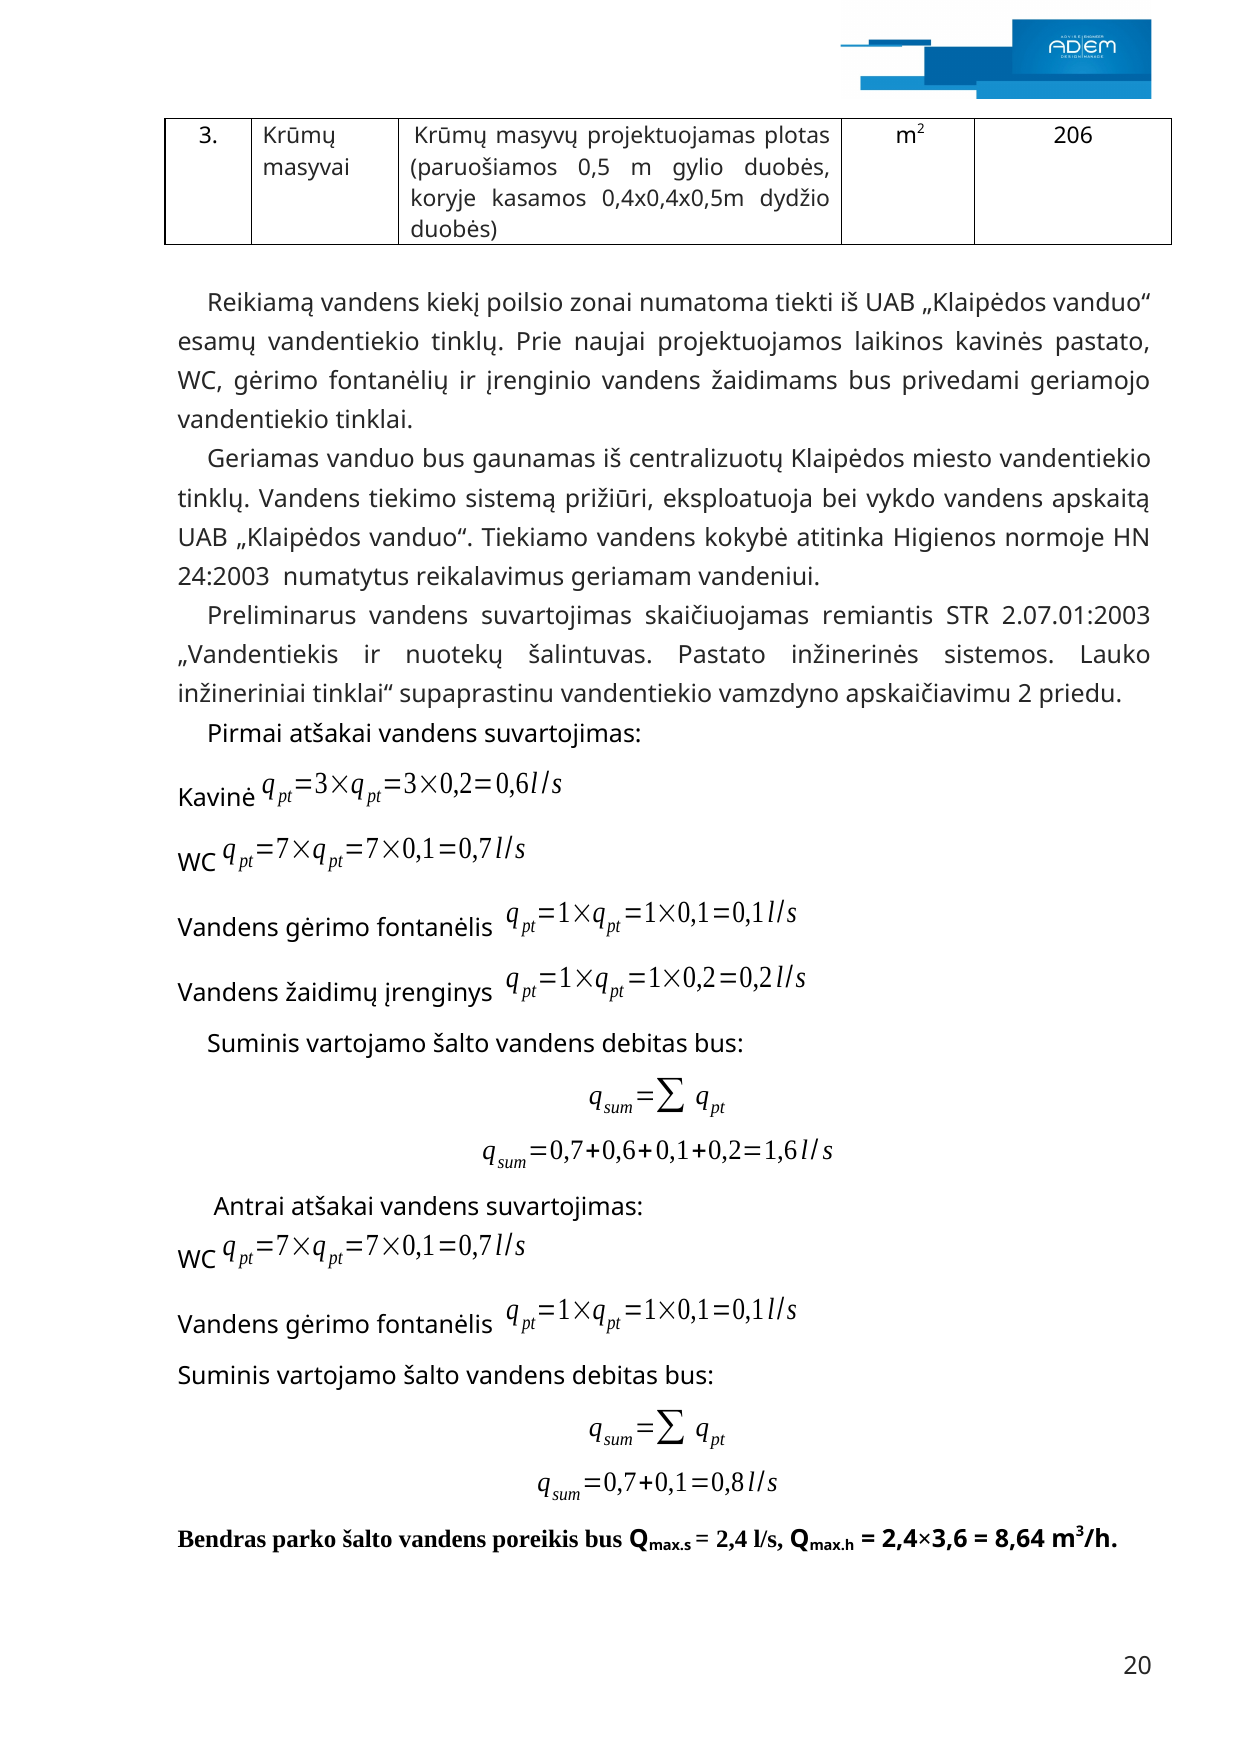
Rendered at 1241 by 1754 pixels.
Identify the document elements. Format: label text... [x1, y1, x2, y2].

text Pirmai atšakai vandens suvartojimas: [177, 715, 1141, 749]
text Reikiamą vandens kiekį poilsio zonai numatoma tiekti iš UAB „Klaipėdos vanduo“ esamų vandentiekio tinklų. Prie naujai projektuojamos laikinos kavinės pastato, WC, gėrimo fontanėlių ir įrenginio vandens žaidimams bus privedami geriamojo vandentiekio tinklai. [177, 284, 1152, 436]
table_cell 3. [166, 119, 251, 244]
text Kavinė [177, 766, 1141, 814]
text Bendras parko šalto vandens poreikis bus Qmax.s = 2,4 l/s, Qmax.h = 2,4×3,6 = 8,64 m3/h. [177, 1521, 1141, 1555]
picture [840, 0, 1152, 99]
text Preliminarus vandens suvartojimas skaičiuojamas remiantis STR 2.07.01:2003 „Vandentiekis ir nuotekų šalintuvas. Pastato inžinerinės sistemos. Lauko inžineriniai tinklai“ supaprastinu vandentiekio vamzdyno apskaičiavimu 2 priedu. [177, 598, 1152, 710]
table_cell Krūmų masyvai [252, 119, 398, 244]
text Geriamas vanduo bus gaunamas iš centralizuotų Klaipėdos miesto vandentiekio tinklų. Vandens tiekimo sistemą prižiūri, eksploatuoja bei vykdo vandens apskaitą UAB „Klaipėdos vanduo“. Tiekiamo vandens kokybė atitinka Higienos normoje HN 24:2003 numatytus reikalavimus geriamam vandeniui. [177, 441, 1152, 593]
text Suminis vartojamo šalto vandens debitas bus: [177, 1358, 1141, 1392]
text WC [177, 1228, 1141, 1276]
table_cell Krūmų masyvų projektuojamas plotas (paruošiamos 0,5 m gylio duobės, koryje kasamos 0,4x0,4x0,5m dydžio duobės) [399, 119, 841, 244]
text Vandens žaidimų įrenginys [177, 961, 1141, 1009]
text Vandens gėrimo fontanėlis [177, 896, 1141, 944]
text Suminis vartojamo šalto vandens debitas bus: [177, 1026, 1141, 1060]
table_cell 206 [975, 119, 1171, 244]
text Vandens gėrimo fontanėlis [177, 1293, 1141, 1341]
table_cell m2 [842, 119, 974, 244]
text WC [177, 831, 1141, 879]
text Antrai atšakai vandens suvartojimas: [177, 1189, 1152, 1223]
